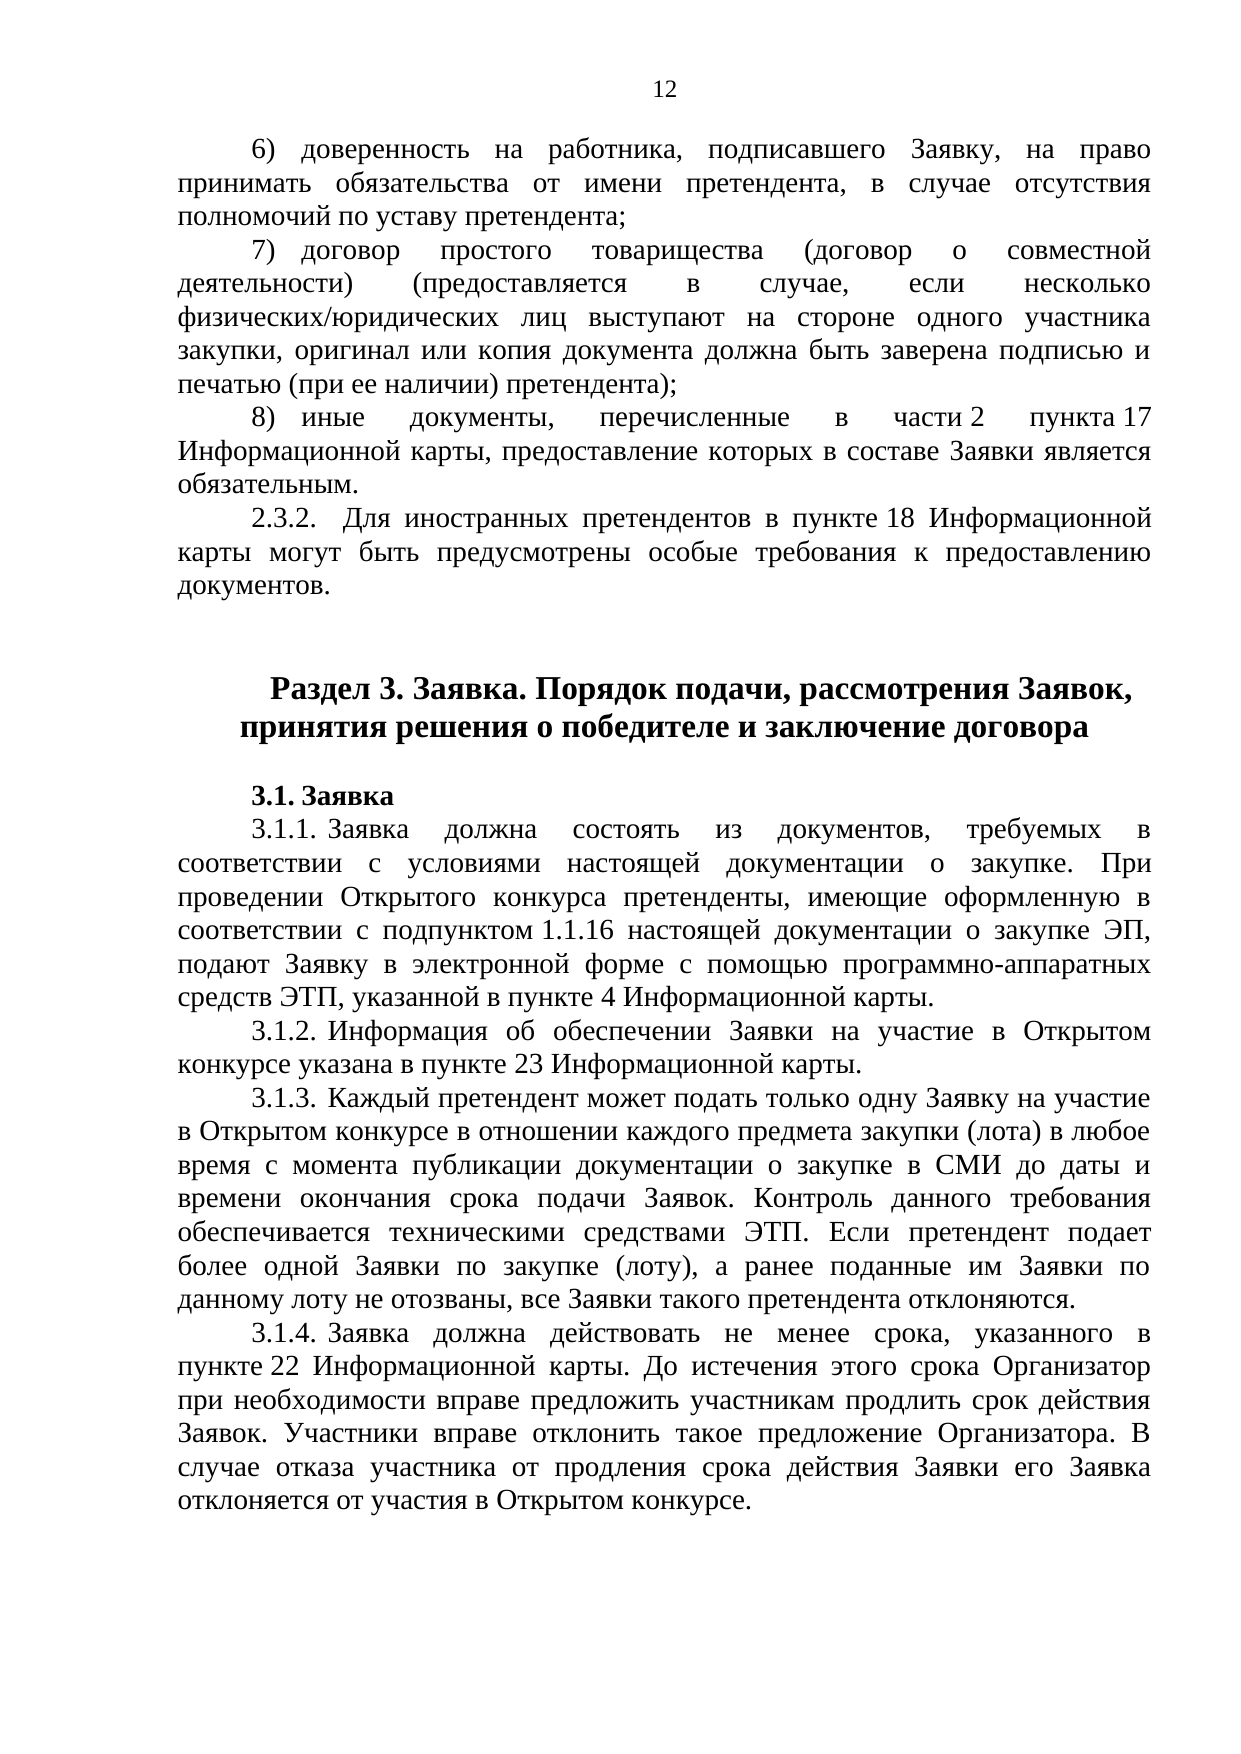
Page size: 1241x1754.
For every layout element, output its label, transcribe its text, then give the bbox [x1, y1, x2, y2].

list Для иностранных претендентов в пункте 18 Информационной карты могут быть предусмотрены особые требования к предоставлению документов. [177, 500, 1152, 601]
list Каждый претендент может подать только одну Заявку на участие в Открытом конкурсе в отношении каждого предмета закупки (лота) в любое время с момента публикации документации о закупке в СМИ до даты и времени окончания срока подачи Заявок. Контроль данного требования обеспечивается техническими средствами ЭТП. Если претендент подает более одной Заявки по закупке (лоту), а ранее поданные им Заявки по данному лоту не отозваны, все Заявки такого претендента отклоняются. [177, 1080, 1152, 1315]
list доверенность на работника, подписавшего Заявку, на право принимать обязательства от имени претендента, в случае отсутствия полномочий по уставу претендента; [177, 131, 1152, 232]
text Раздел 3. Заявка. Порядок подачи, рассмотрения Заявок, принятия решения о победителе и заключение договора [177, 668, 1152, 744]
list Заявка должна действовать не менее срока, указанного в пункте 22 Информационной карты. До истечения этого срока Организатор при необходимости вправе предложить участникам продлить срок действия Заявок. Участники вправе отклонить такое предложение Организатора. В случае отказа участника от продления срока действия Заявки его Заявка отклоняется от участия в Открытом конкурсе. [177, 1315, 1152, 1516]
text 8) иные документы, перечисленные в части 2 пункта 17 Информационной карты, предоставление которых в составе Заявки является обязательным. [177, 399, 1152, 500]
list Заявка должна состоять из документов, требуемых в соответствии с условиями настоящей документации о закупке. При проведении Открытого конкурса претенденты, имеющие оформленную в соответствии с подпунктом 1.1.16 настоящей документации о закупке ЭП, подают Заявку в электронной форме с помощью программно-аппаратных средств ЭТП, указанной в пункте 4 Информационной карты. [177, 812, 1152, 1013]
list Информация об обеспечении Заявки на участие в Открытом конкурсе указана в пункте 23 Информационной карты. [177, 1013, 1152, 1080]
list договор простого товарищества (договор о совместной деятельности) (предоставляется в случае, если несколько физических/юридических лиц выступают на стороне одного участника закупки, оригинал или копия документа должна быть заверена подписью и печатью (при ее наличии) претендента); [177, 232, 1152, 399]
list Заявка [177, 778, 1152, 812]
